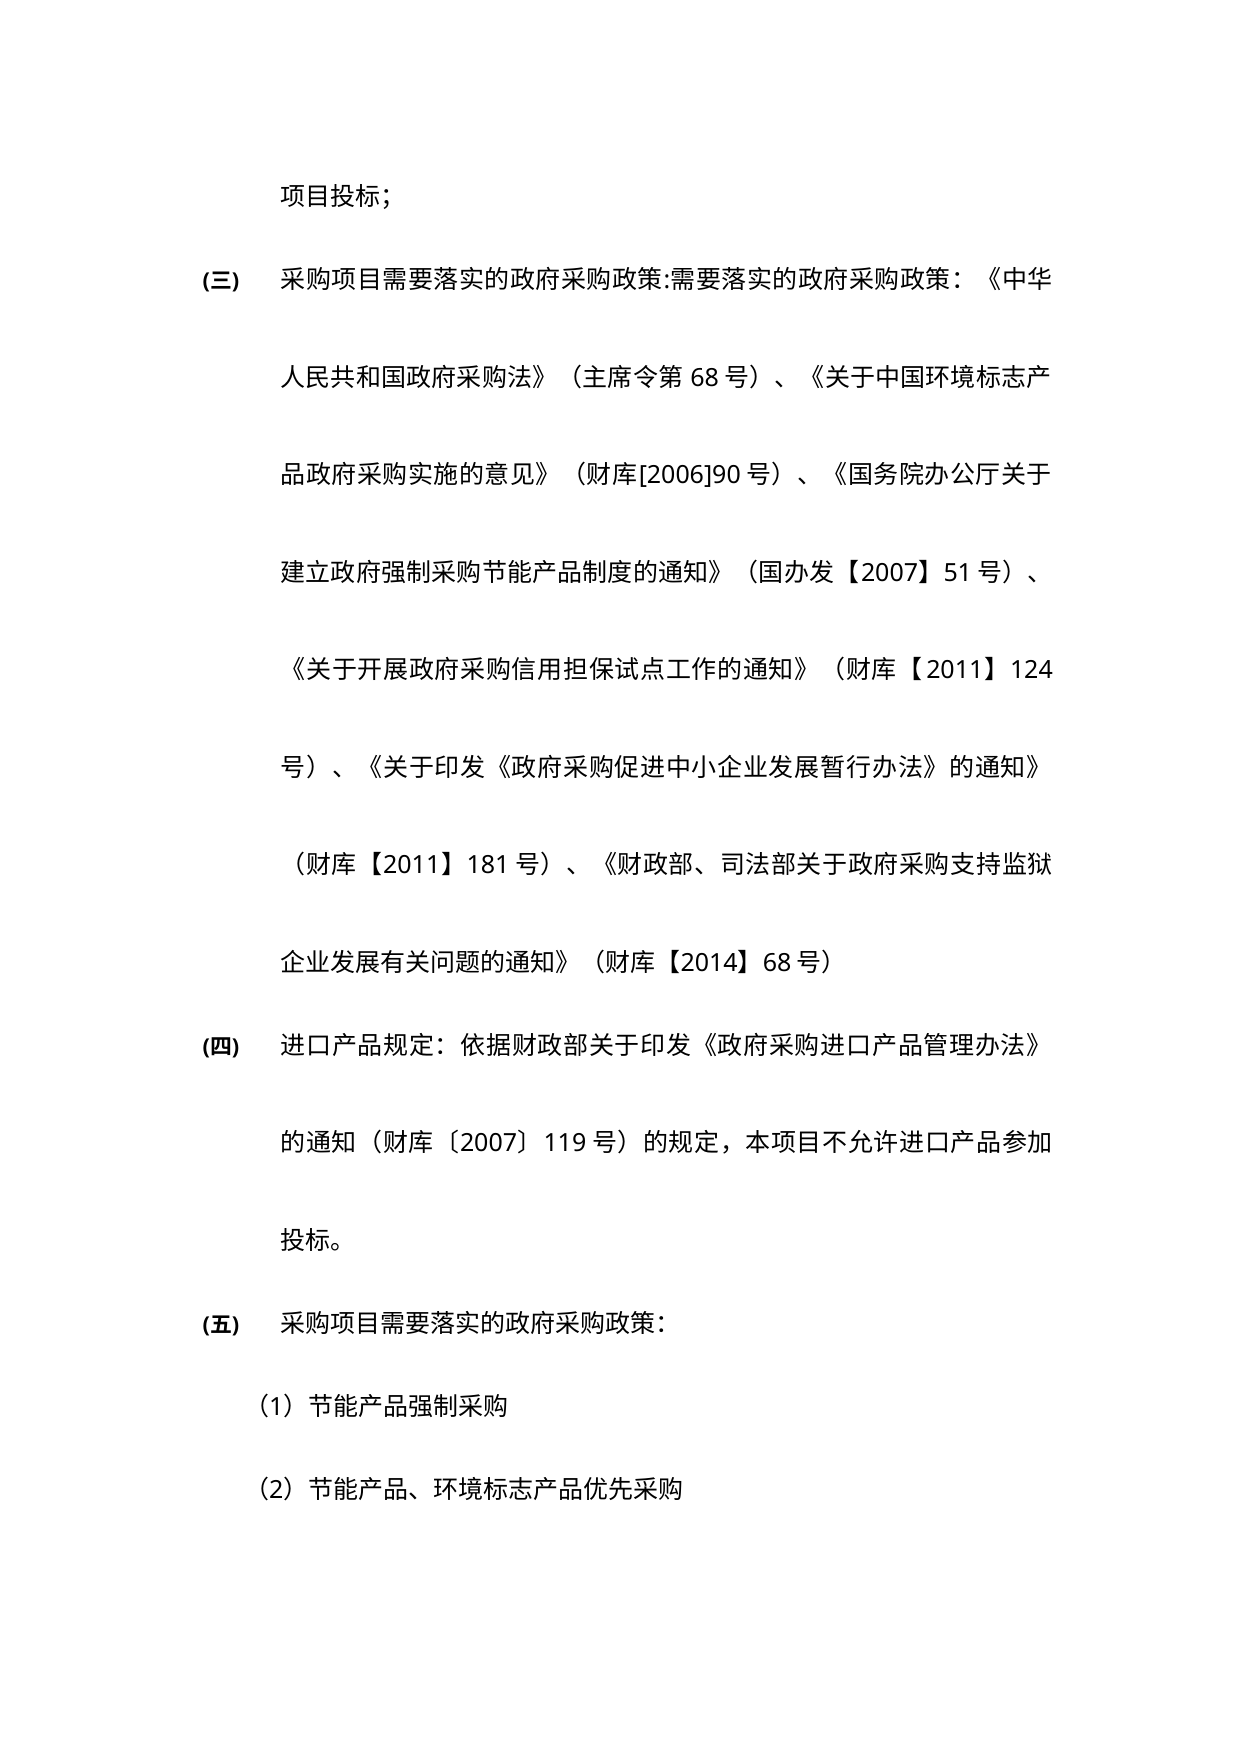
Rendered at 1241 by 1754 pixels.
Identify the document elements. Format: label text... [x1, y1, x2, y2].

text （1）节能产品强制采购 [187, 1372, 1053, 1437]
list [202, 162, 1053, 227]
list 采购项目需要落实的政府采购政策:需要落实的政府采购政策：《中华人民共和国政府采购法》（主席令第68号）、《关于中国环境标志产品政府采购实施的意见》（财库[2006]90号）、《国务院办公厅关于建立政府强制采购节能产品制度的通知》（国办发【2007】51号）、《关于开展政府采购信用担保试点工作的通知》（财库【2011】124号）、《关于印发《政府采购促进中小企业发展暂行办法》的通知》（财库【2011】181号）、《财政部、司法部关于政府采购支持监狱企业发展有关问题的通知》（财库【2014】68号） [202, 245, 1053, 993]
text （2）节能产品、环境标志产品优先采购 [187, 1455, 1053, 1520]
list 采购项目需要落实的政府采购政策： [202, 1289, 1053, 1354]
list 进口产品规定：依据财政部关于印发《政府采购进口产品管理办法》的通知（财库〔2007〕119号）的规定，本项目不允许进口产品参加投标。 [202, 1011, 1053, 1271]
